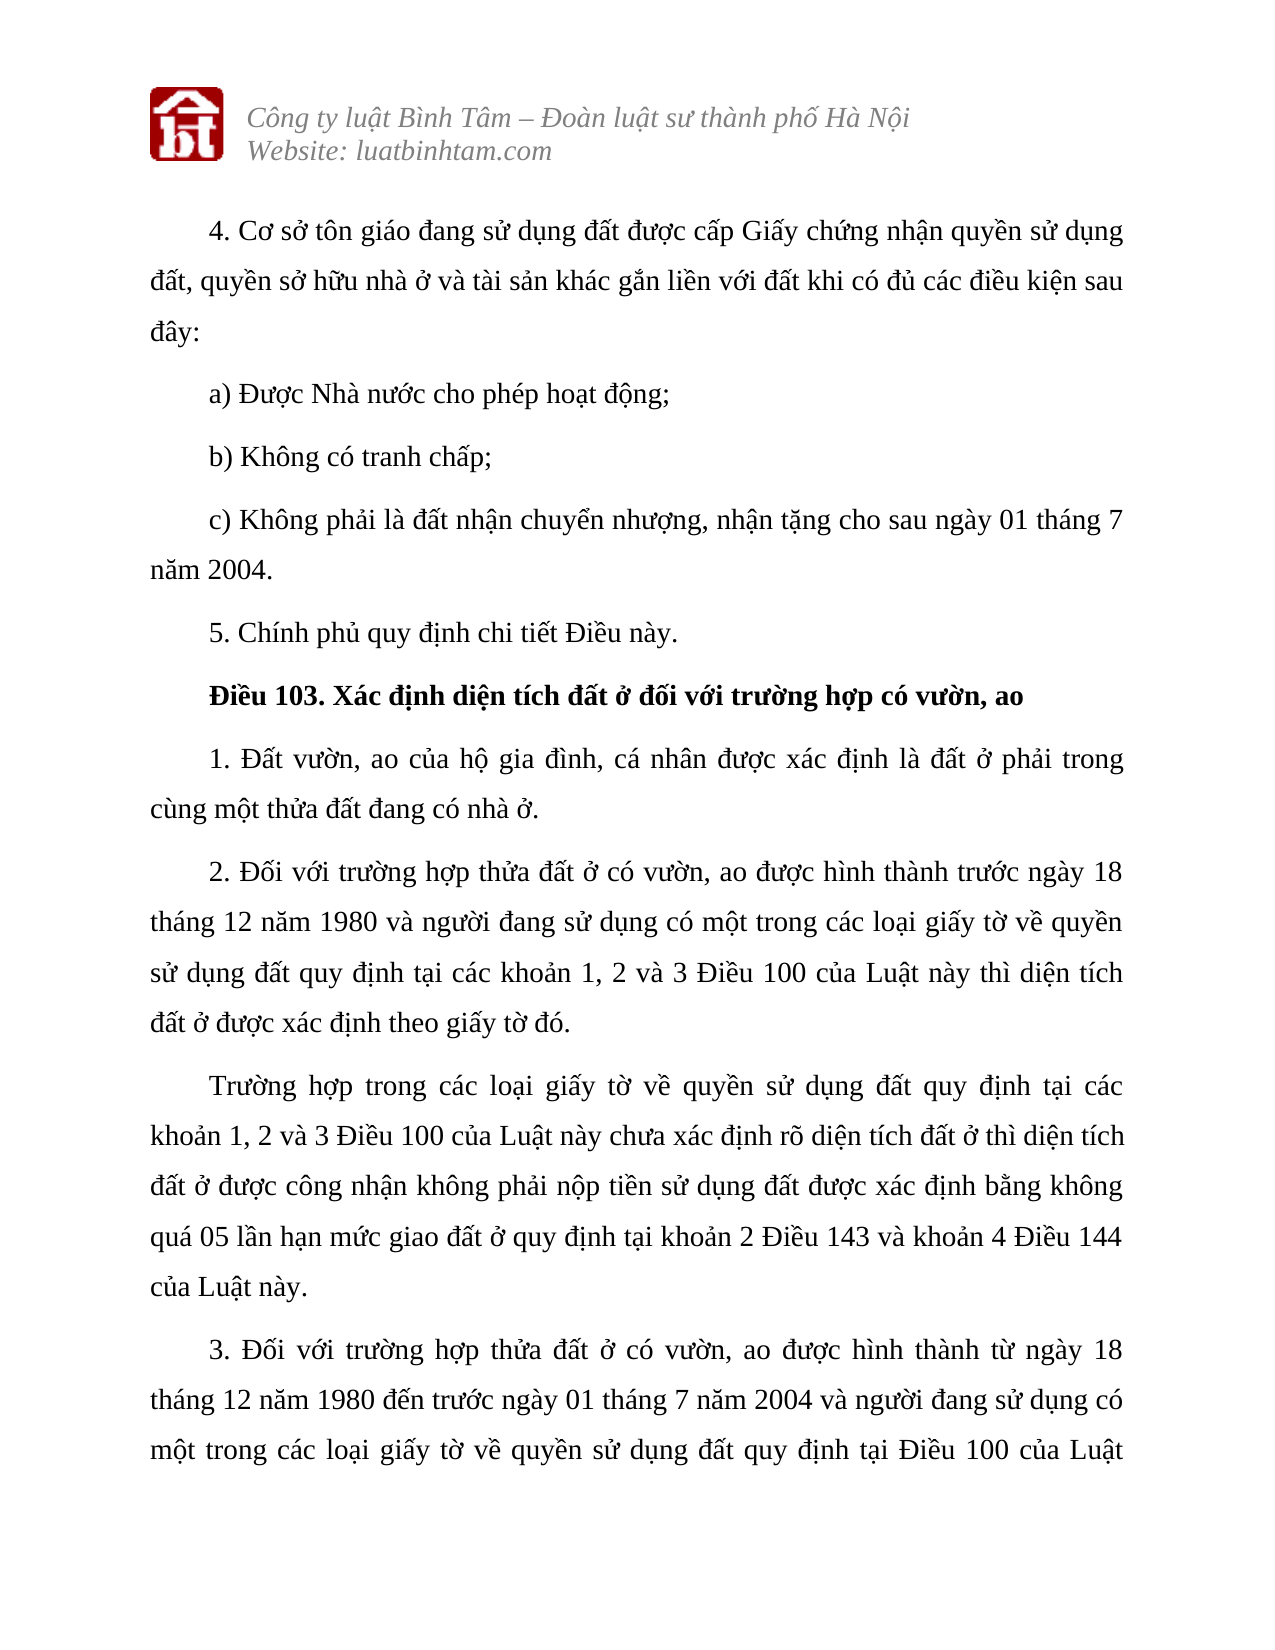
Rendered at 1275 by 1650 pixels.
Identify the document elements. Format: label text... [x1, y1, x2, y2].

text b) Không có tranh chấp; [150, 439, 1125, 473]
text 4. Cơ sở tôn giáo đang sử dụng đất được cấp Giấy chứng nhận quyền sử dụng đất, quyền sở hữu nhà ở và tài sản khác gắn liền với đất khi có đủ các điều kiện sau đây: [150, 213, 1125, 347]
text a) Được Nhà nước cho phép hoạt động; [150, 377, 1125, 410]
text 2. Đối với trường hợp thửa đất ở có vườn, ao được hình thành trước ngày 18 tháng 12 năm 1980 và người đang sử dụng có một trong các loại giấy tờ về quyền sử dụng đất quy định tại các khoản 1, 2 và 3 Điều 100 của Luật này thì diện tích đất ở được xác định theo giấy tờ đó. [150, 854, 1125, 1038]
text Điều 103. Xác định diện tích đất ở đối với trường hợp có vườn, ao [150, 678, 1125, 712]
text Trường hợp trong các loại giấy tờ về quyền sử dụng đất quy định tại các khoản 1, 2 và 3 Điều 100 của Luật này chưa xác định rõ diện tích đất ở thì diện tích đất ở được công nhận không phải nộp tiền sử dụng đất được xác định bằng không quá 05 lần hạn mức giao đất ở quy định tại khoản 2 Điều 143 và khoản 4 Điều 144 của Luật này. [150, 1068, 1125, 1303]
text 1. Đất vườn, ao của hộ gia đình, cá nhân được xác định là đất ở phải trong cùng một thửa đất đang có nhà ở. [150, 741, 1125, 825]
text 5. Chính phủ quy định chi tiết Điều này. [150, 615, 1125, 649]
text c) Không phải là đất nhận chuyển nhượng, nhận tặng cho sau ngày 01 tháng 7 năm 2004. [150, 502, 1125, 586]
picture [150, 87, 224, 161]
